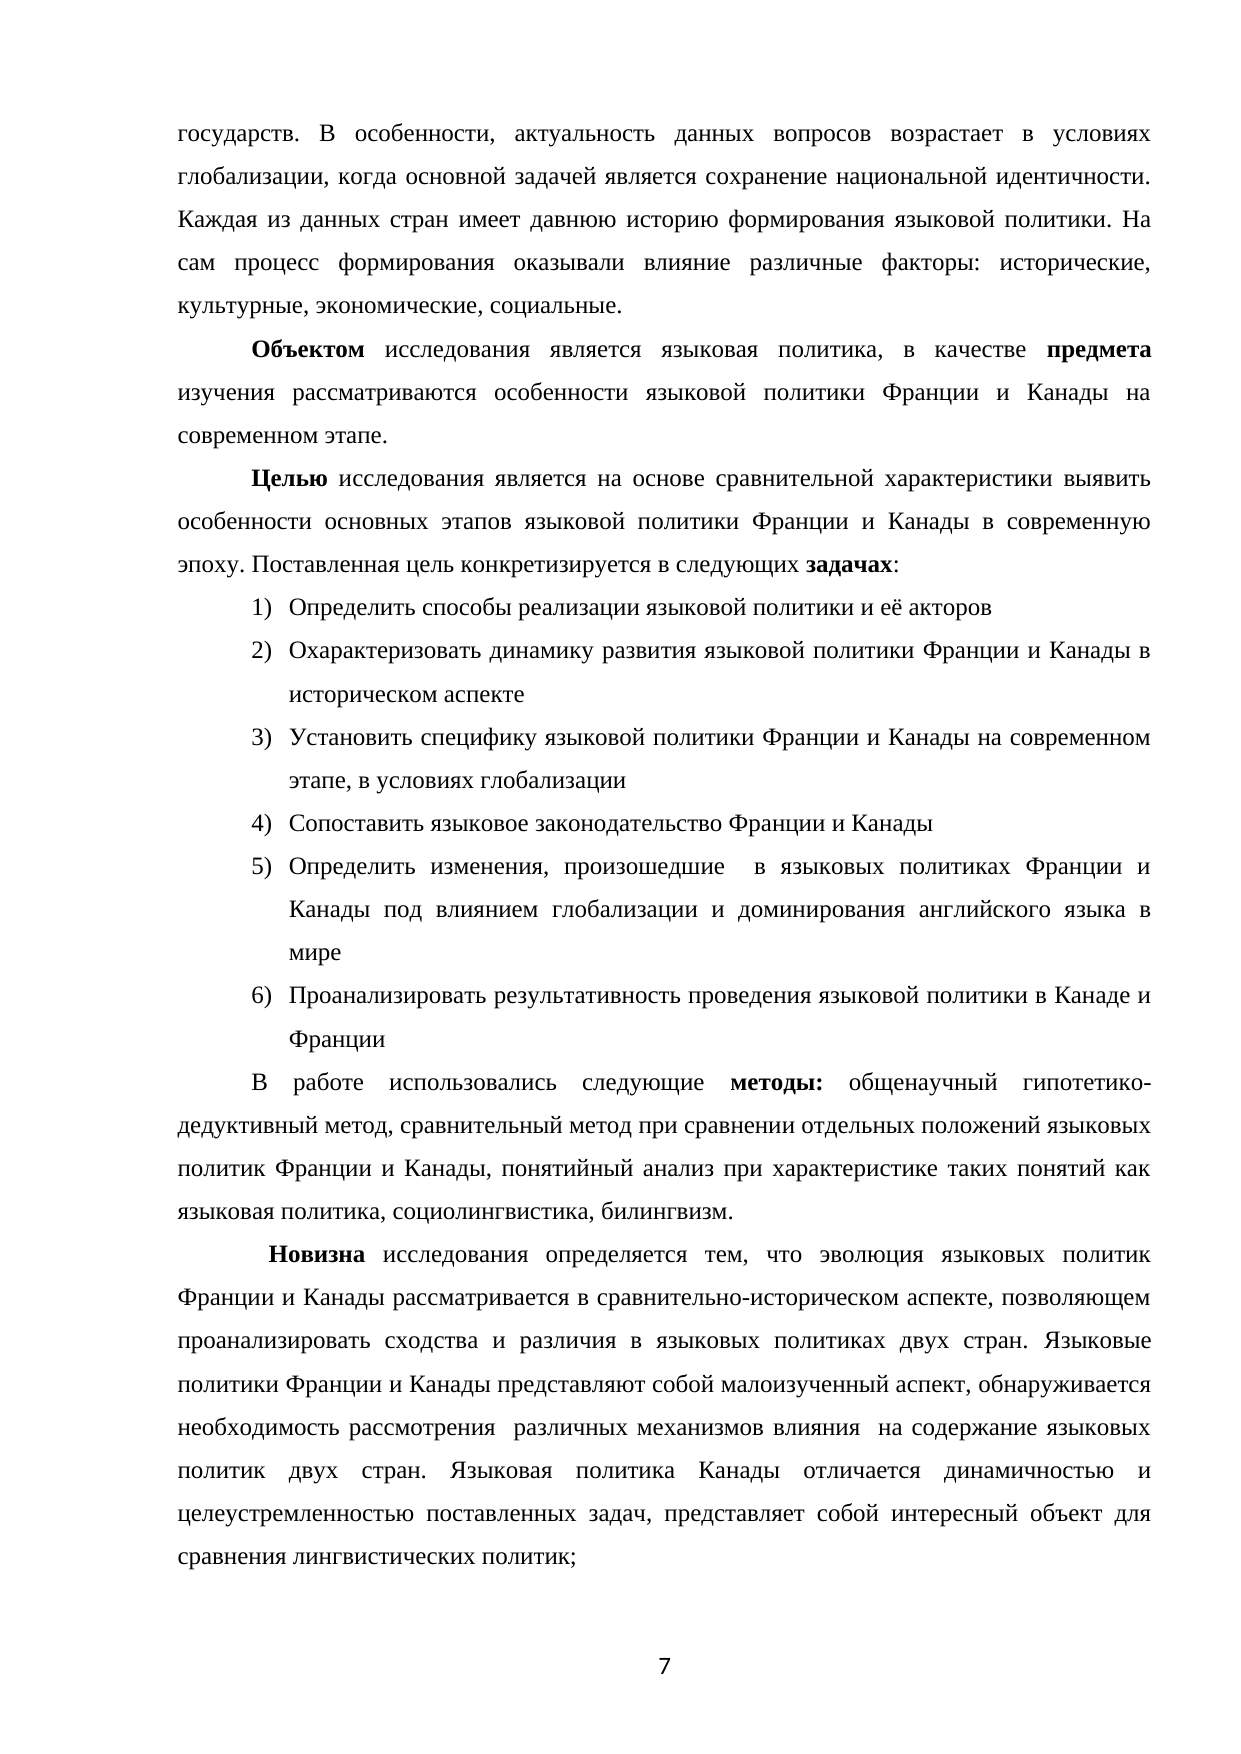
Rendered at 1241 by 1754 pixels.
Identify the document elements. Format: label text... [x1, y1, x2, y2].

text Целью исследования является на основе сравнительной характеристики выявить особенности основных этапов языковой политики Франции и Канады в современную эпоху. Поставленная цель конкретизируется в следующих задачах: [177, 463, 1152, 578]
list Установить специфику языковой политики Франции и Канады на современном этапе, в условиях глобализации [251, 722, 1152, 794]
text Объектом исследования является языковая политика, в качестве предмета изучения рассматриваются особенности языковой политики Франции и Канады на современном этапе. [177, 334, 1152, 449]
list Определить изменения, произошедшие в языковых политиках Франции и Канады под влиянием глобализации и доминирования английского языка в мире [251, 851, 1152, 966]
list Охарактеризовать динамику развития языковой политики Франции и Канады в историческом аспекте [251, 636, 1152, 707]
list Определить способы реализации языковой политики и её акторов [251, 592, 1152, 621]
list Сопоставить языковое законодательство Франции и Канады [251, 808, 1152, 837]
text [177, 118, 1152, 319]
text Новизна исследования определяется тем, что эволюция языковых политик Франции и Канады рассматривается в сравнительно-историческом аспекте, позволяющем проанализировать сходства и различия в языковых политиках двух стран. Языковые политики Франции и Канады представляют собой малоизученный аспект, обнаруживается необходимость рассмотрения различных механизмов влияния на содержание языковых политик двух стран. Языковая политика Канады отличается динамичностью и целеустремленностью поставленных задач, представляет собой интересный объект для сравнения лингвистических политик; [177, 1239, 1152, 1570]
list Проанализировать результативность проведения языковой политики в Канаде и Франции [251, 981, 1152, 1052]
text В работе использовались следующие методы: общенаучный гипотетико-дедуктивный метод, сравнительный метод при сравнении отдельных положений языковых политик Франции и Канады, понятийный анализ при характеристике таких понятий как языковая политика, социолингвистика, билингвизм. [177, 1067, 1152, 1225]
